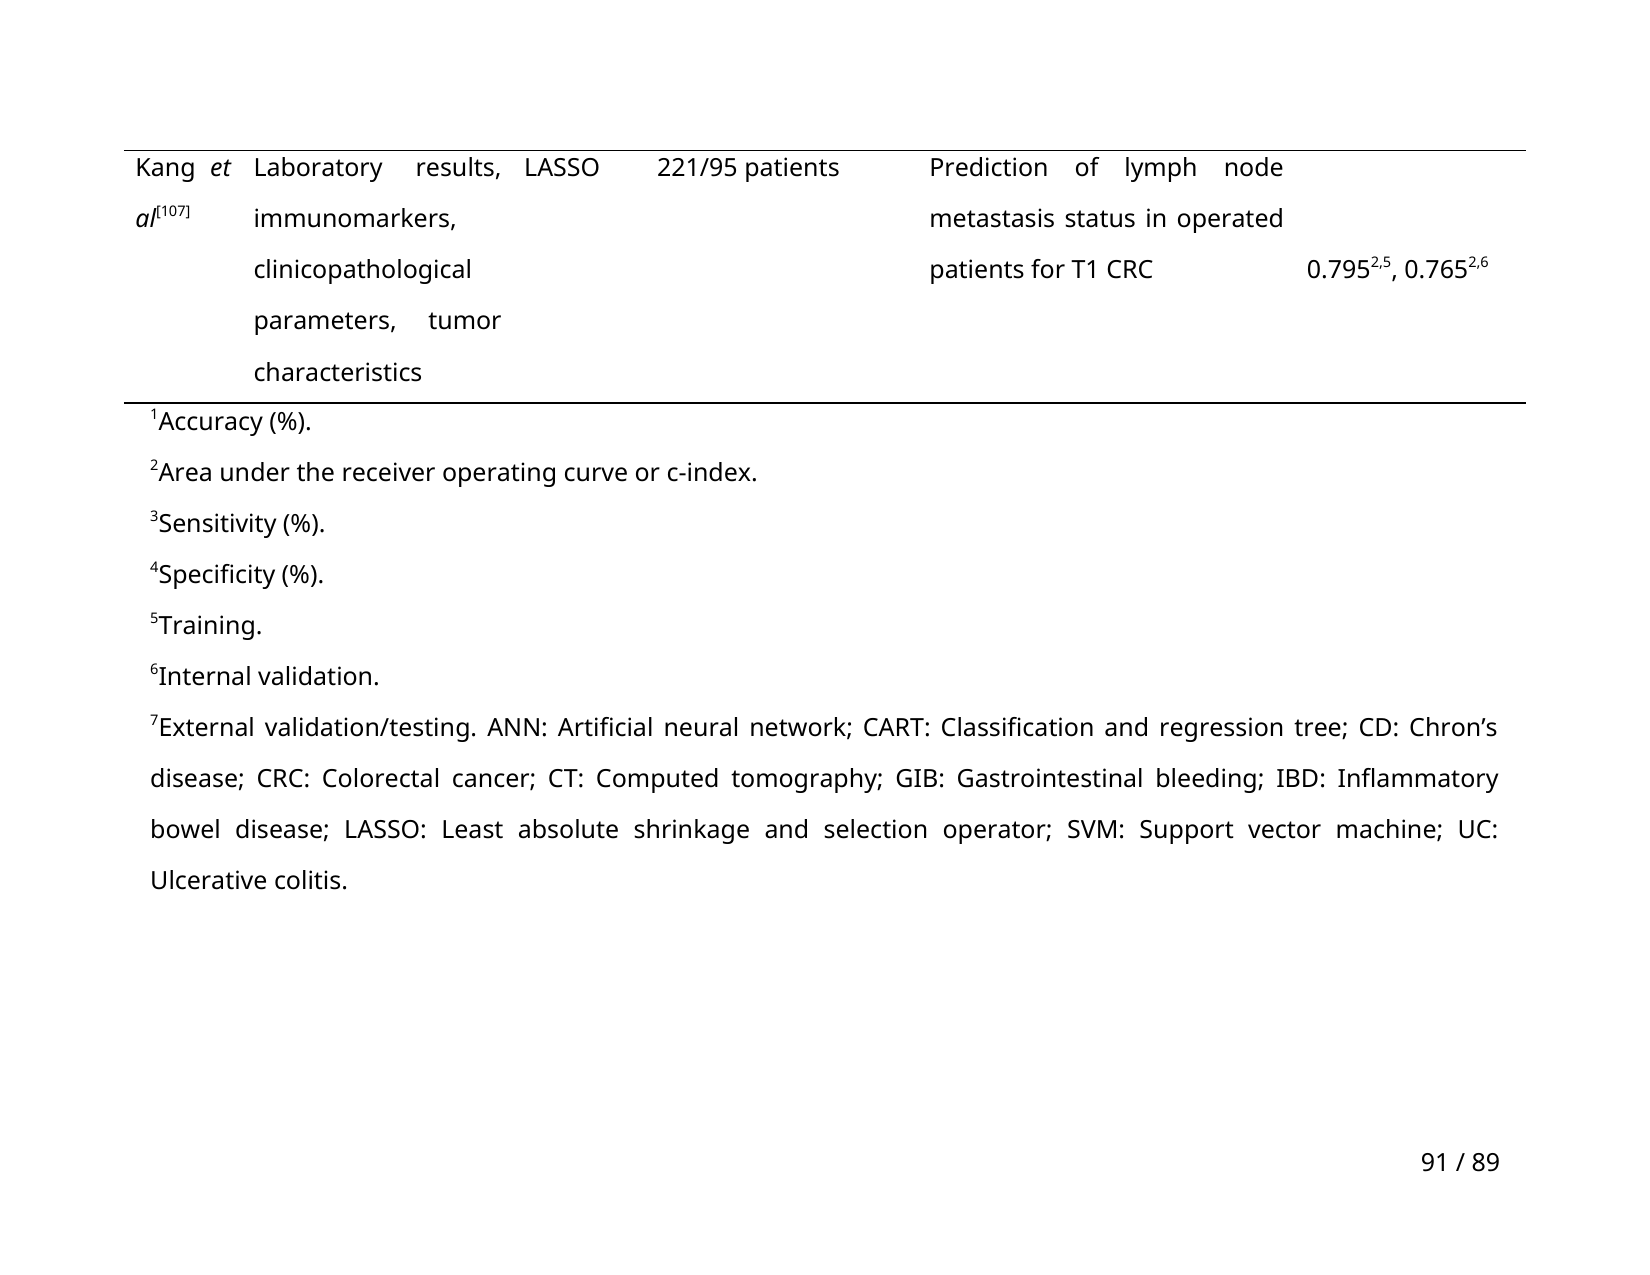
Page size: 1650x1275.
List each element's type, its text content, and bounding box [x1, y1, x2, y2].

text 4Specificity (%). [150, 557, 1500, 591]
text 7External validation/testing. ANN: Artificial neural network; CART: Classification and regression tree; CD: Chron’s disease; CRC: Colorectal cancer; CT: Computed tomography; GIB: Gastrointestinal bleeding; IBD: Inflammatory bowel disease; LASSO: Least absolute shrinkage and selection operator; SVM: Support vector machine; UC: Ulcerative colitis. [150, 710, 1500, 897]
table_cell 0.7952,5, 0.7652,6 [1295, 151, 1526, 402]
table_cell LASSO [513, 151, 646, 402]
table_cell 221/95 patients [646, 151, 918, 402]
text 1Accuracy (%). [150, 404, 1500, 438]
text 6Internal validation. [150, 659, 1500, 693]
text 5Training. [150, 608, 1500, 642]
text 3Sensitivity (%). [150, 506, 1500, 540]
table_cell Laboratory results, immunomarkers, clinicopathological parameters, tumor characteristics [242, 151, 513, 402]
table_cell Prediction of lymph node metastasis status in operated patients for T1 CRC [918, 151, 1295, 402]
text 2Area under the receiver operating curve or c-index. [150, 454, 1500, 489]
table_cell Kang et al[107] [124, 151, 242, 402]
